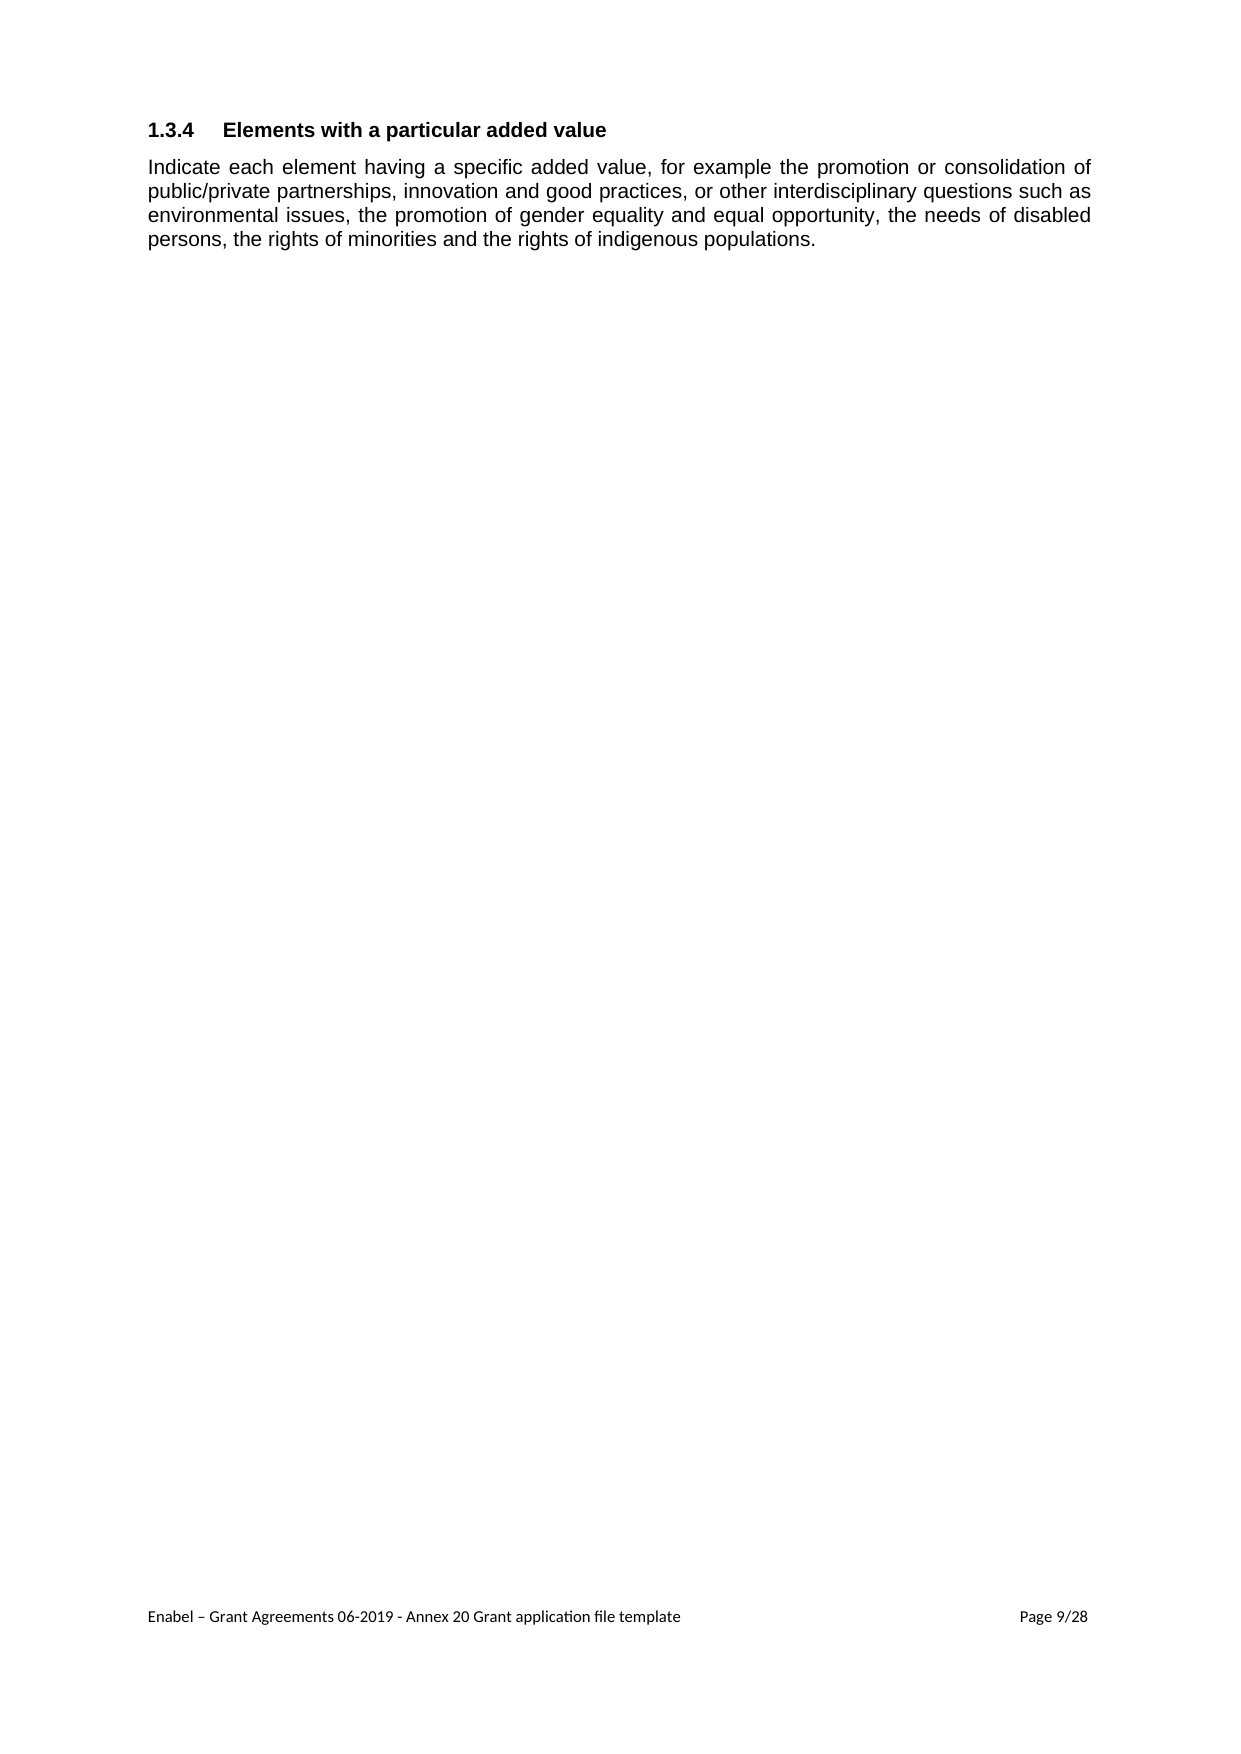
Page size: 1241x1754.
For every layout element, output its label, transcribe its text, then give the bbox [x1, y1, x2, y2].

subtitle Elements with a particular added value [148, 118, 1092, 142]
text Indicate each element having a specific added value, for example the promotion or consolidation of public/private partnerships, innovation and good practices, or other interdisciplinary questions such as environmental issues, the promotion of gender equality and equal opportunity, the needs of disabled persons, the rights of minorities and the rights of indigenous populations. [148, 154, 1092, 250]
